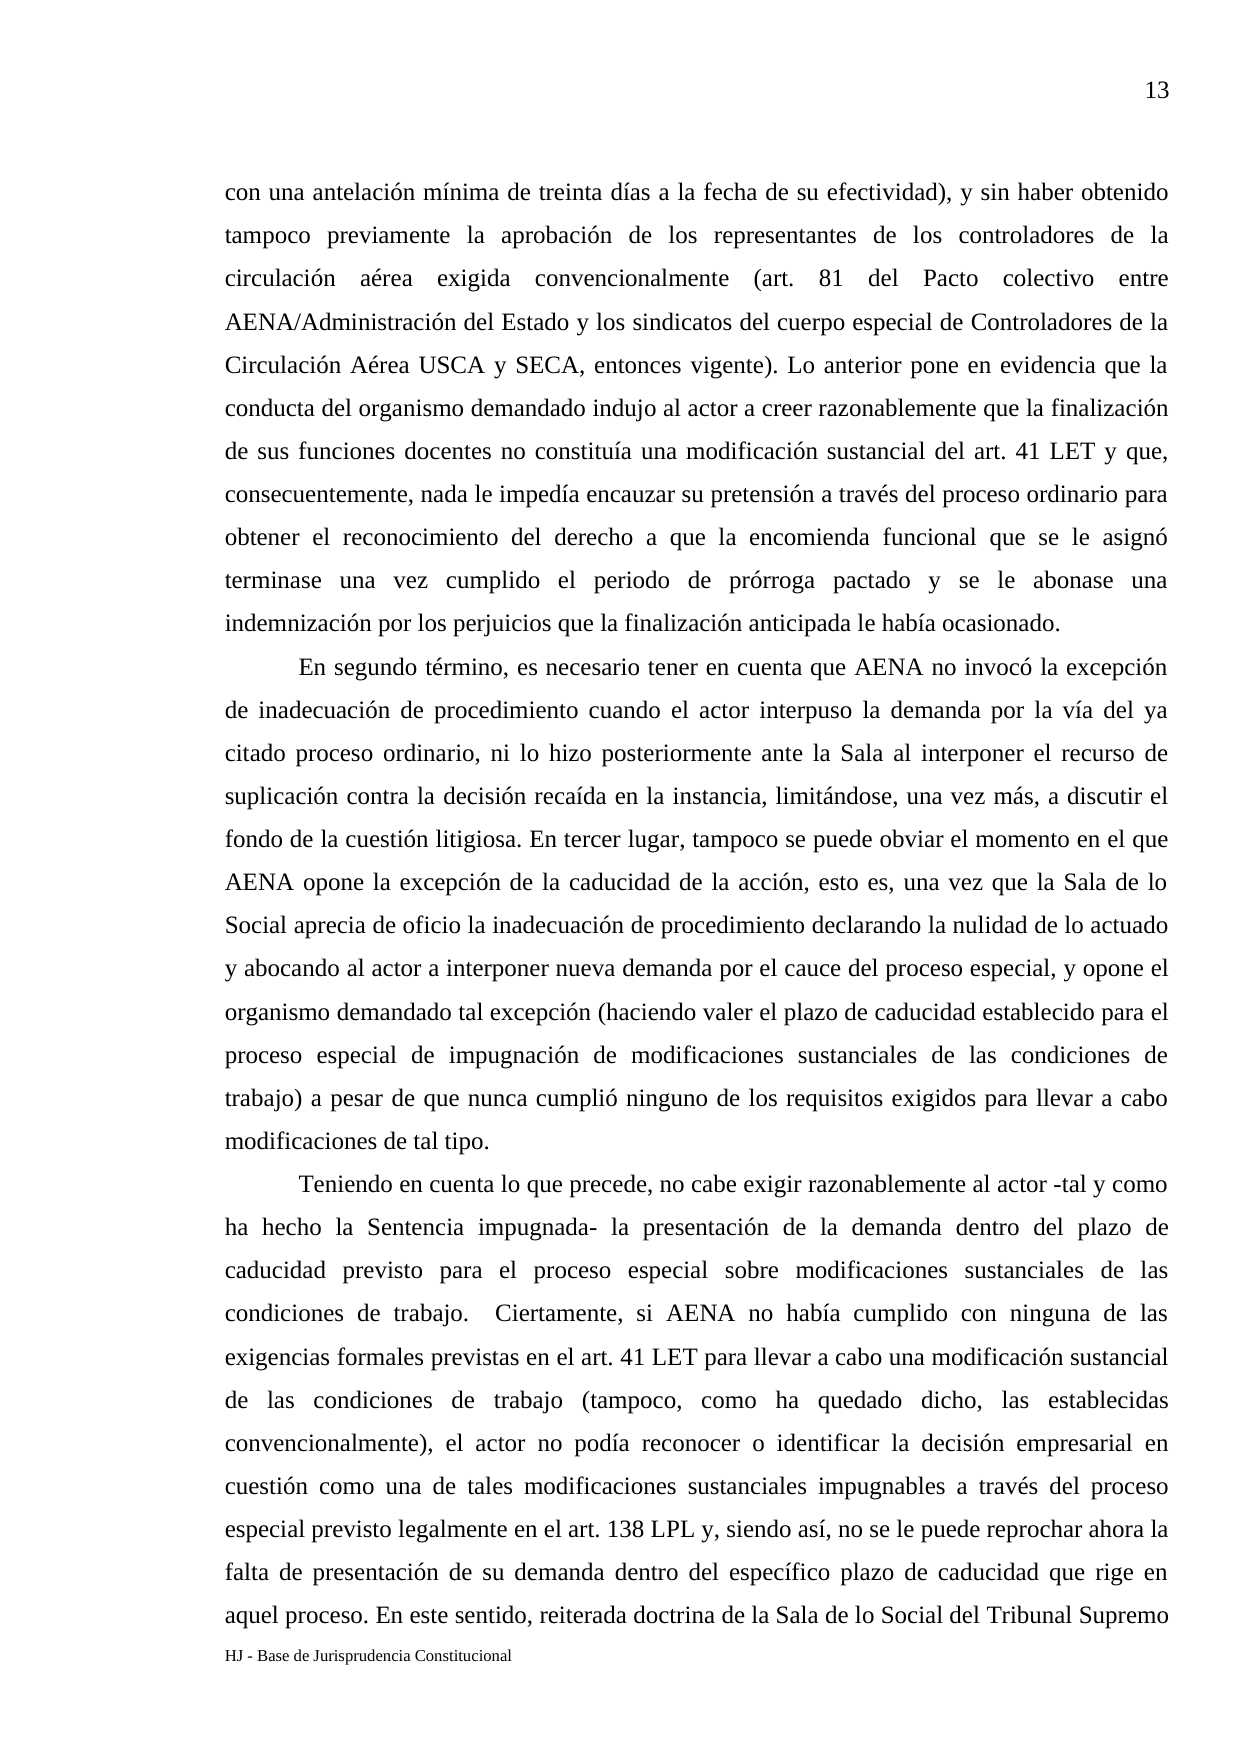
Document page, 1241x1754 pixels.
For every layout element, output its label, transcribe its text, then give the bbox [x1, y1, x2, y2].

text En segundo término, es necesario tener en cuenta que AENA no invocó la excepción de inadecuación de procedimiento cuando el actor interpuso la demanda por la vía del ya citado proceso ordinario, ni lo hizo posteriormente ante la Sala al interponer el recurso de suplicación contra la decisión recaída en la instancia, limitándose, una vez más, a discutir el fondo de la cuestión litigiosa. En tercer lugar, tampoco se puede obviar el momento en el que AENA opone la excepción de la caducidad de la acción, esto es, una vez que la Sala de lo Social aprecia de oficio la inadecuación de procedimiento declarando la nulidad de lo actuado y abocando al actor a interponer nueva demanda por el cauce del proceso especial, y opone el organismo demandado tal excepción (haciendo valer el plazo de caducidad establecido para el proceso especial de impugnación de modificaciones sustanciales de las condiciones de trabajo) a pesar de que nunca cumplió ninguno de los requisitos exigidos para llevar a cabo modificaciones de tal tipo. [224, 652, 1169, 1155]
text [224, 1169, 1169, 1629]
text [224, 177, 1169, 637]
